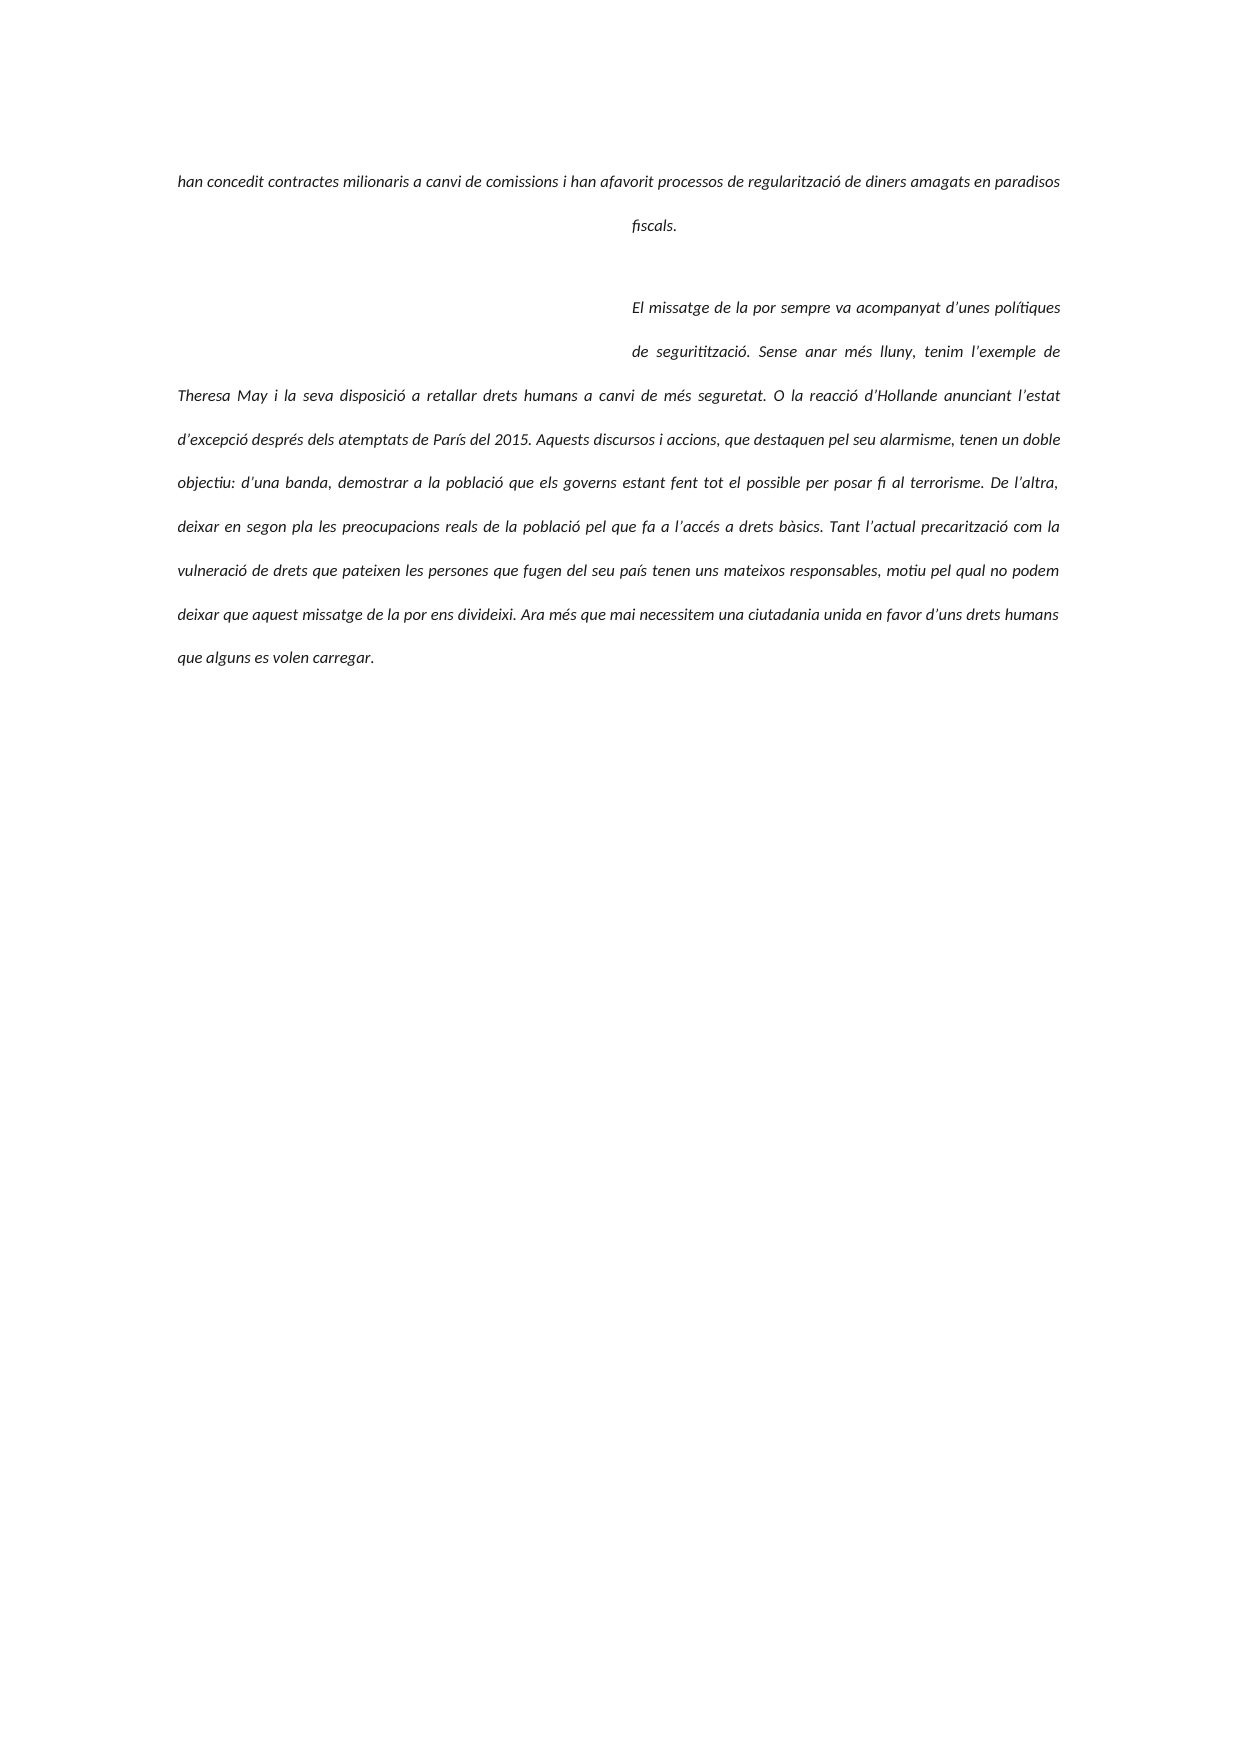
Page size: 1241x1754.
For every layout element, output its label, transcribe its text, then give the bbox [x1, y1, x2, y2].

text El missatge de la por sempre va acompanyat d’unes polítiques de seguritització. Sense anar més lluny, tenim l’exemple de Theresa May i la seva disposició a retallar drets humans a canvi de més seguretat. O la reacció d’Hollande anunciant l’estat d’excepció després dels atemptats de París del 2015. Aquests discursos i accions, que destaquen pel seu alarmisme, tenen un doble objectiu: d’una banda, demostrar a la població que els governs estant fent tot el possible per posar fi al terrorisme. De l’altra, deixar en segon pla les preocupacions reals de la població pel que fa a l’accés a drets bàsics. Tant l’actual precarització com la vulneració de drets que pateixen les persones que fugen del seu país tenen uns mateixos responsables, motiu pel qual no podem deixar que aquest missatge de la por ens divideixi. Ara més que mai necessitem una ciutadania unida en favor d’uns drets humans que alguns es volen carregar. [177, 274, 1063, 668]
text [177, 148, 1063, 235]
